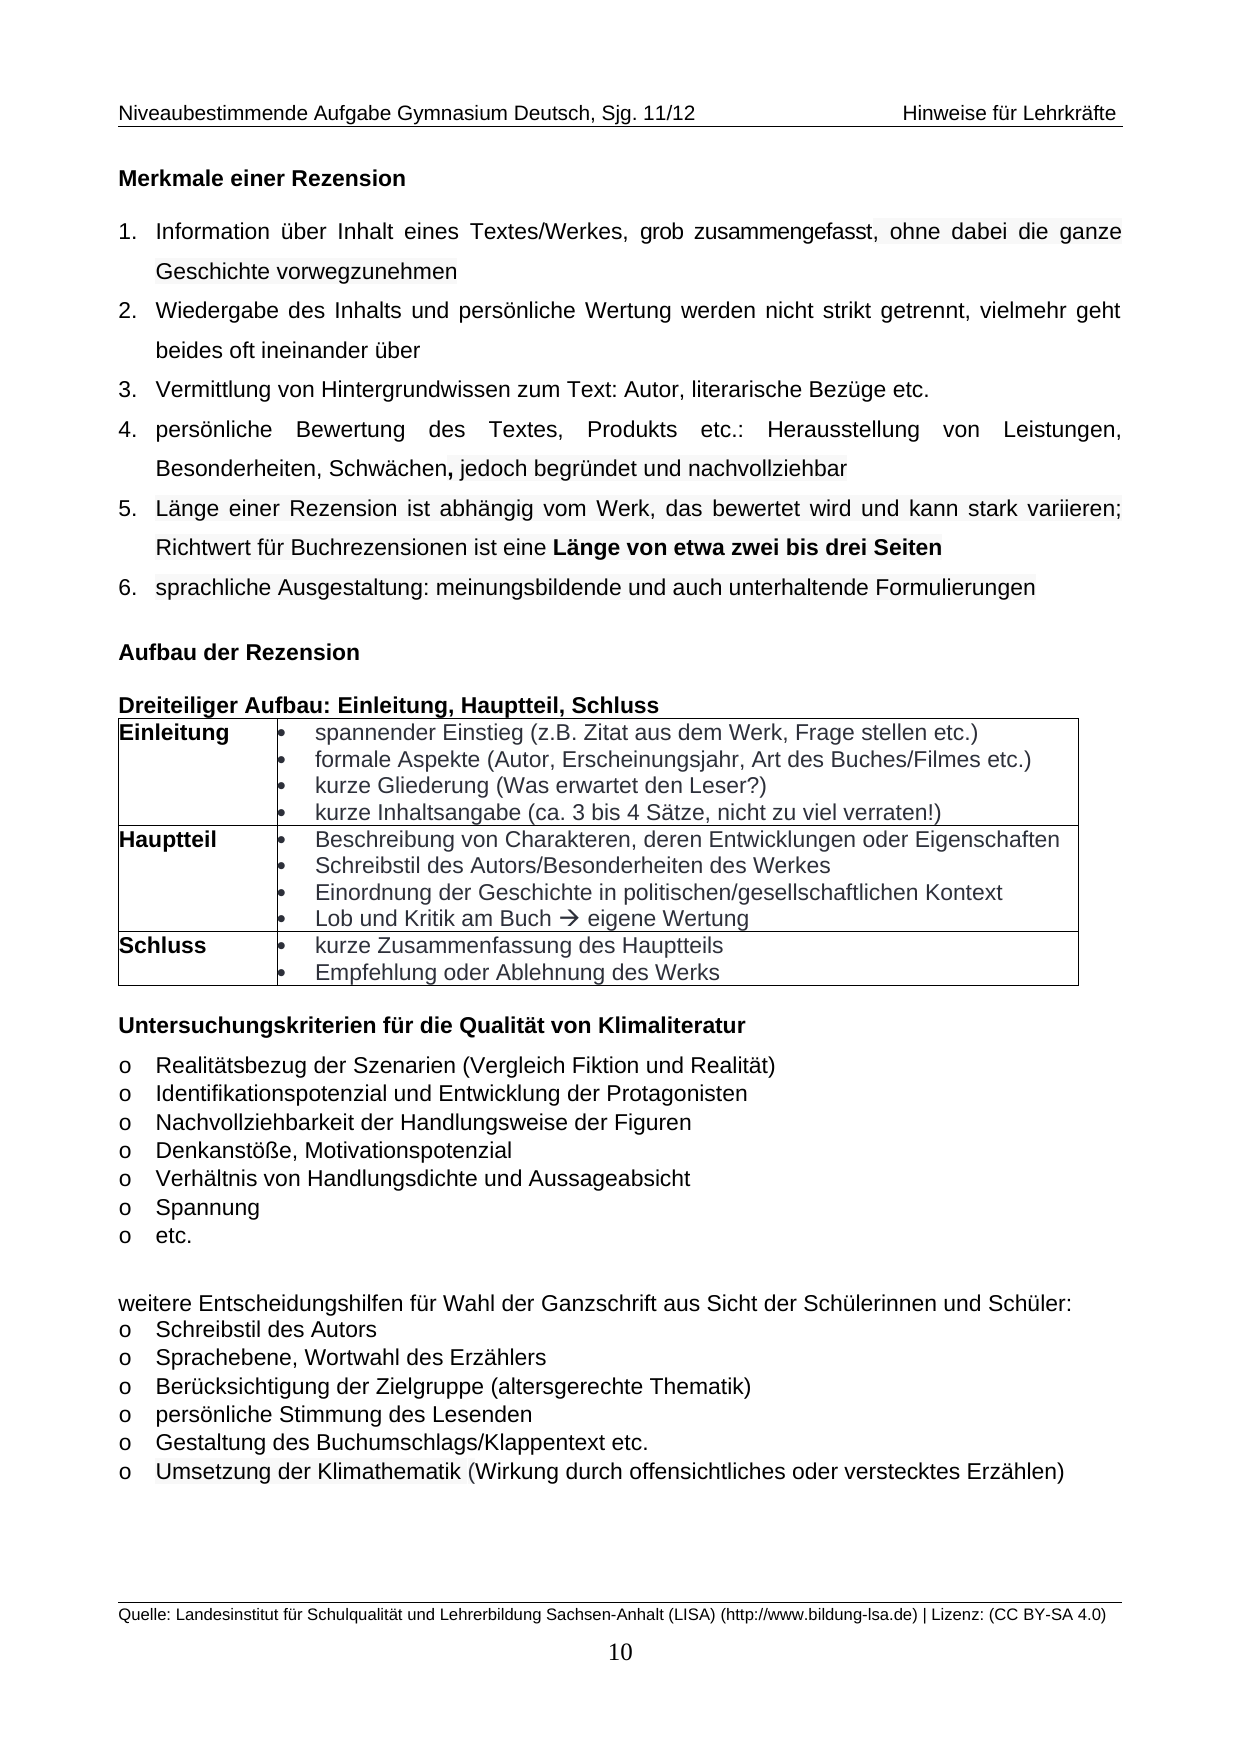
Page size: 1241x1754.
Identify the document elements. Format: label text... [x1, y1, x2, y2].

text Dreiteiliger Aufbau: Einleitung, Hauptteil, Schluss [118, 692, 1122, 718]
list Umsetzung der Klimathematik (Wirkung durch offensichtliches oder verstecktes Erzählen) [118, 1458, 1122, 1486]
list Nachvollziehbarkeit der Handlungsweise der Figuren [118, 1108, 1122, 1137]
list Identifikationspotenzial und Entwicklung der Protagonisten [118, 1080, 1122, 1108]
list Spannung [118, 1193, 1122, 1222]
list Verhältnis von Handlungsdichte und Aussageabsicht [118, 1165, 1122, 1193]
text weitere Entscheidungshilfen für Wahl der Ganzschrift aus Sicht der Schülerinnen und Schüler: [118, 1290, 1122, 1316]
list persönliche Bewertung des Textes, Produkts etc.: Herausstellung von Leistungen, Besonderheiten, Schwächen, jedoch begründet und nachvollziehbar [118, 416, 1122, 481]
list Wiedergabe des Inhalts und persönliche Wertung werden nicht strikt getrennt, vielmehr geht beides oft ineinander über [118, 297, 1122, 363]
text Aufbau der Rezension [118, 639, 1122, 666]
list Gestaltung des Buchumschlags/Klappentext etc. [118, 1429, 1122, 1458]
table_header Einleitung [119, 719, 277, 825]
list etc. [118, 1222, 1122, 1250]
list Vermittlung von Hintergrundwissen zum Text: Autor, literarische Bezüge etc. [118, 376, 1122, 402]
text Untersuchungskriterien für die Qualität von Klimaliteratur [118, 1012, 1122, 1039]
list Denkanstöße, Motivationspotenzial [118, 1137, 1122, 1165]
list Realitätsbezug der Szenarien (Vergleich Fiktion und Realität) [118, 1052, 1122, 1080]
table_cell Hauptteil [119, 826, 277, 931]
list Berücksichtigung der Zielgruppe (altersgerechte Thematik) [118, 1373, 1122, 1401]
text Merkmale einer Rezension [118, 165, 1122, 192]
list persönliche Stimmung des Lesenden [118, 1401, 1122, 1429]
table_cell Schluss [119, 932, 277, 985]
list Sprachebene, Wortwahl des Erzählers [118, 1344, 1122, 1373]
list Schreibstil des Autors [118, 1316, 1122, 1344]
list sprachliche Ausgestaltung: meinungsbildende und auch unterhaltende Formulierungen [118, 573, 1122, 600]
list Information über Inhalt eines Textes/Werkes, grob zusammengefasst, ohne dabei die ganze Geschichte vorwegzunehmen [118, 218, 1122, 284]
list Länge einer Rezension ist abhängig vom Werk, das bewertet wird und kann stark variieren; Richtwert für Buchrezensionen ist eine Länge von etwa zwei bis drei Seiten [118, 494, 1122, 560]
